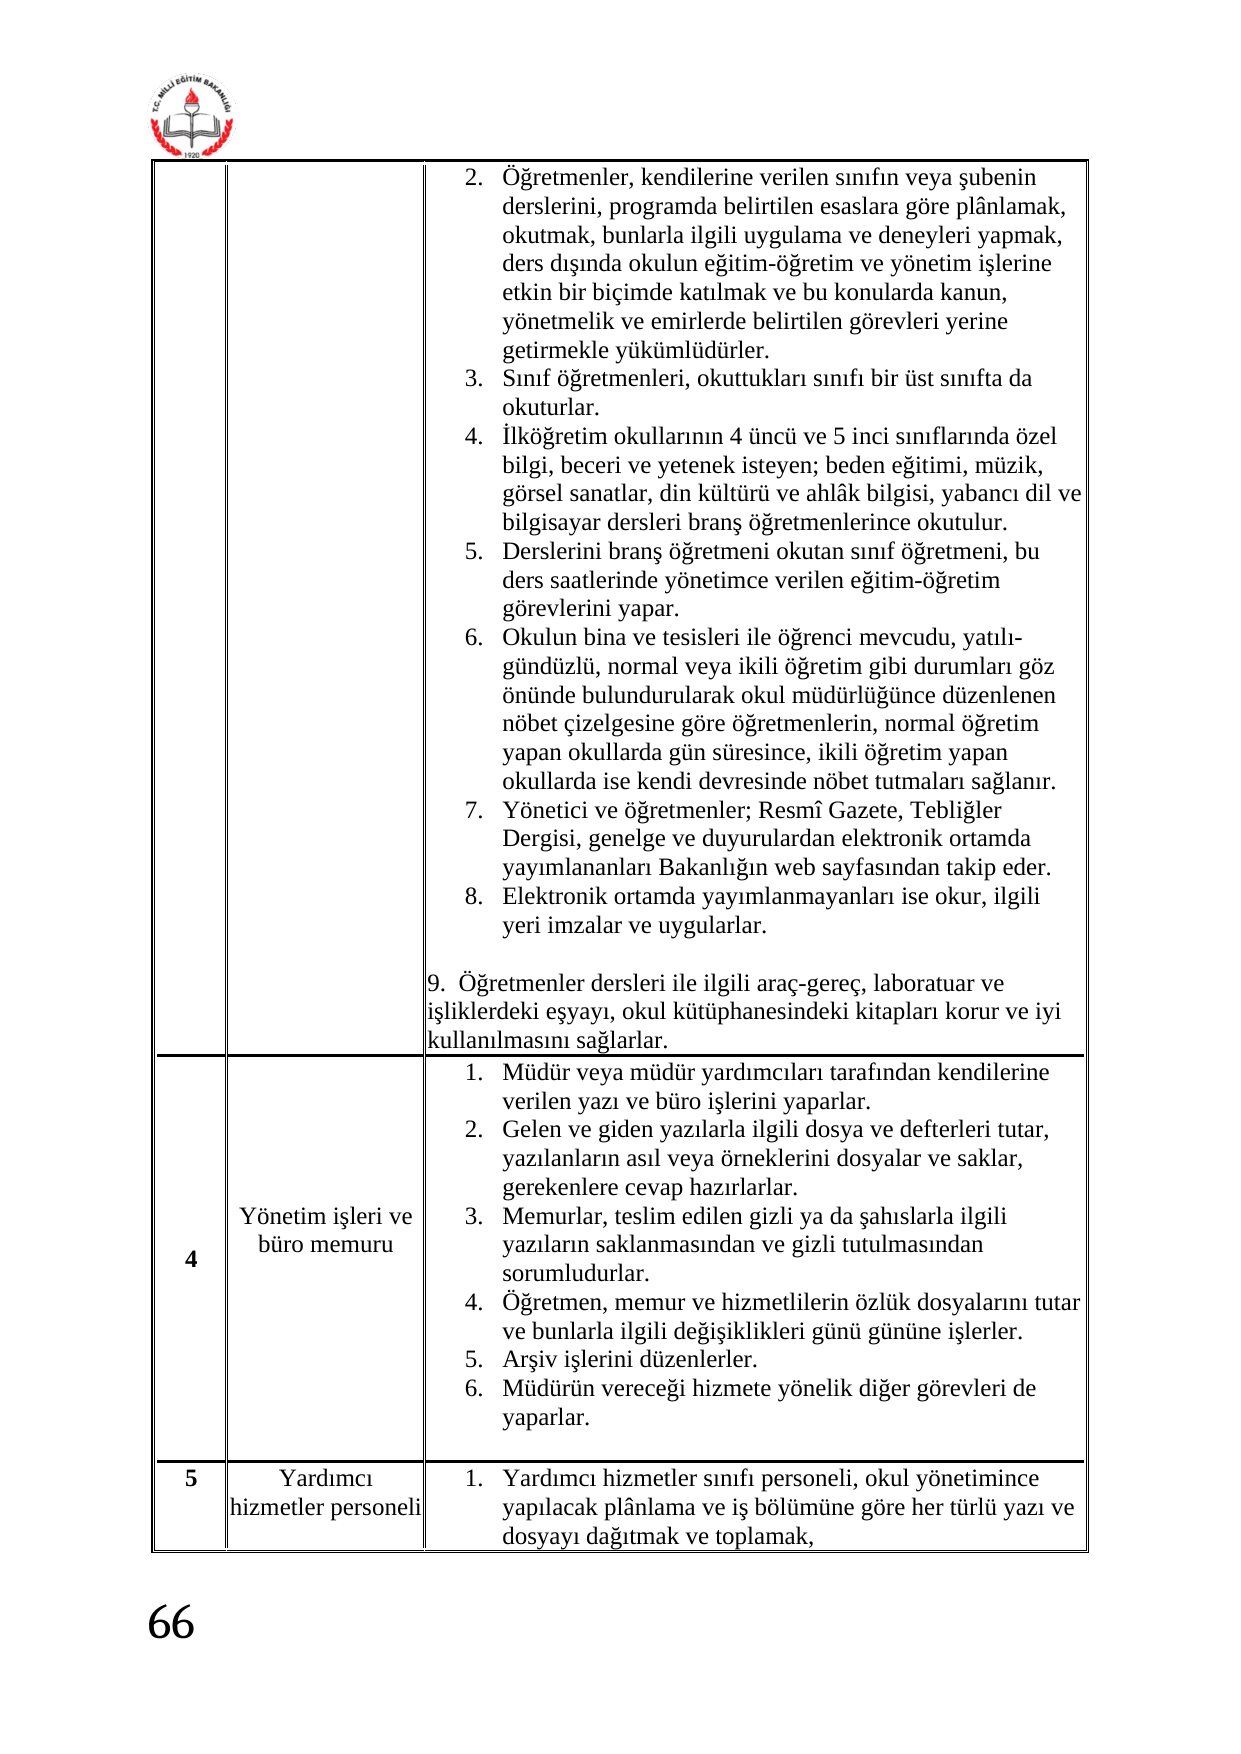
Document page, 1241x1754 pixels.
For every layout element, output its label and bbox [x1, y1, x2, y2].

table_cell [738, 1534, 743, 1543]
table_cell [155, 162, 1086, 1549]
picture [147, 73, 237, 159]
